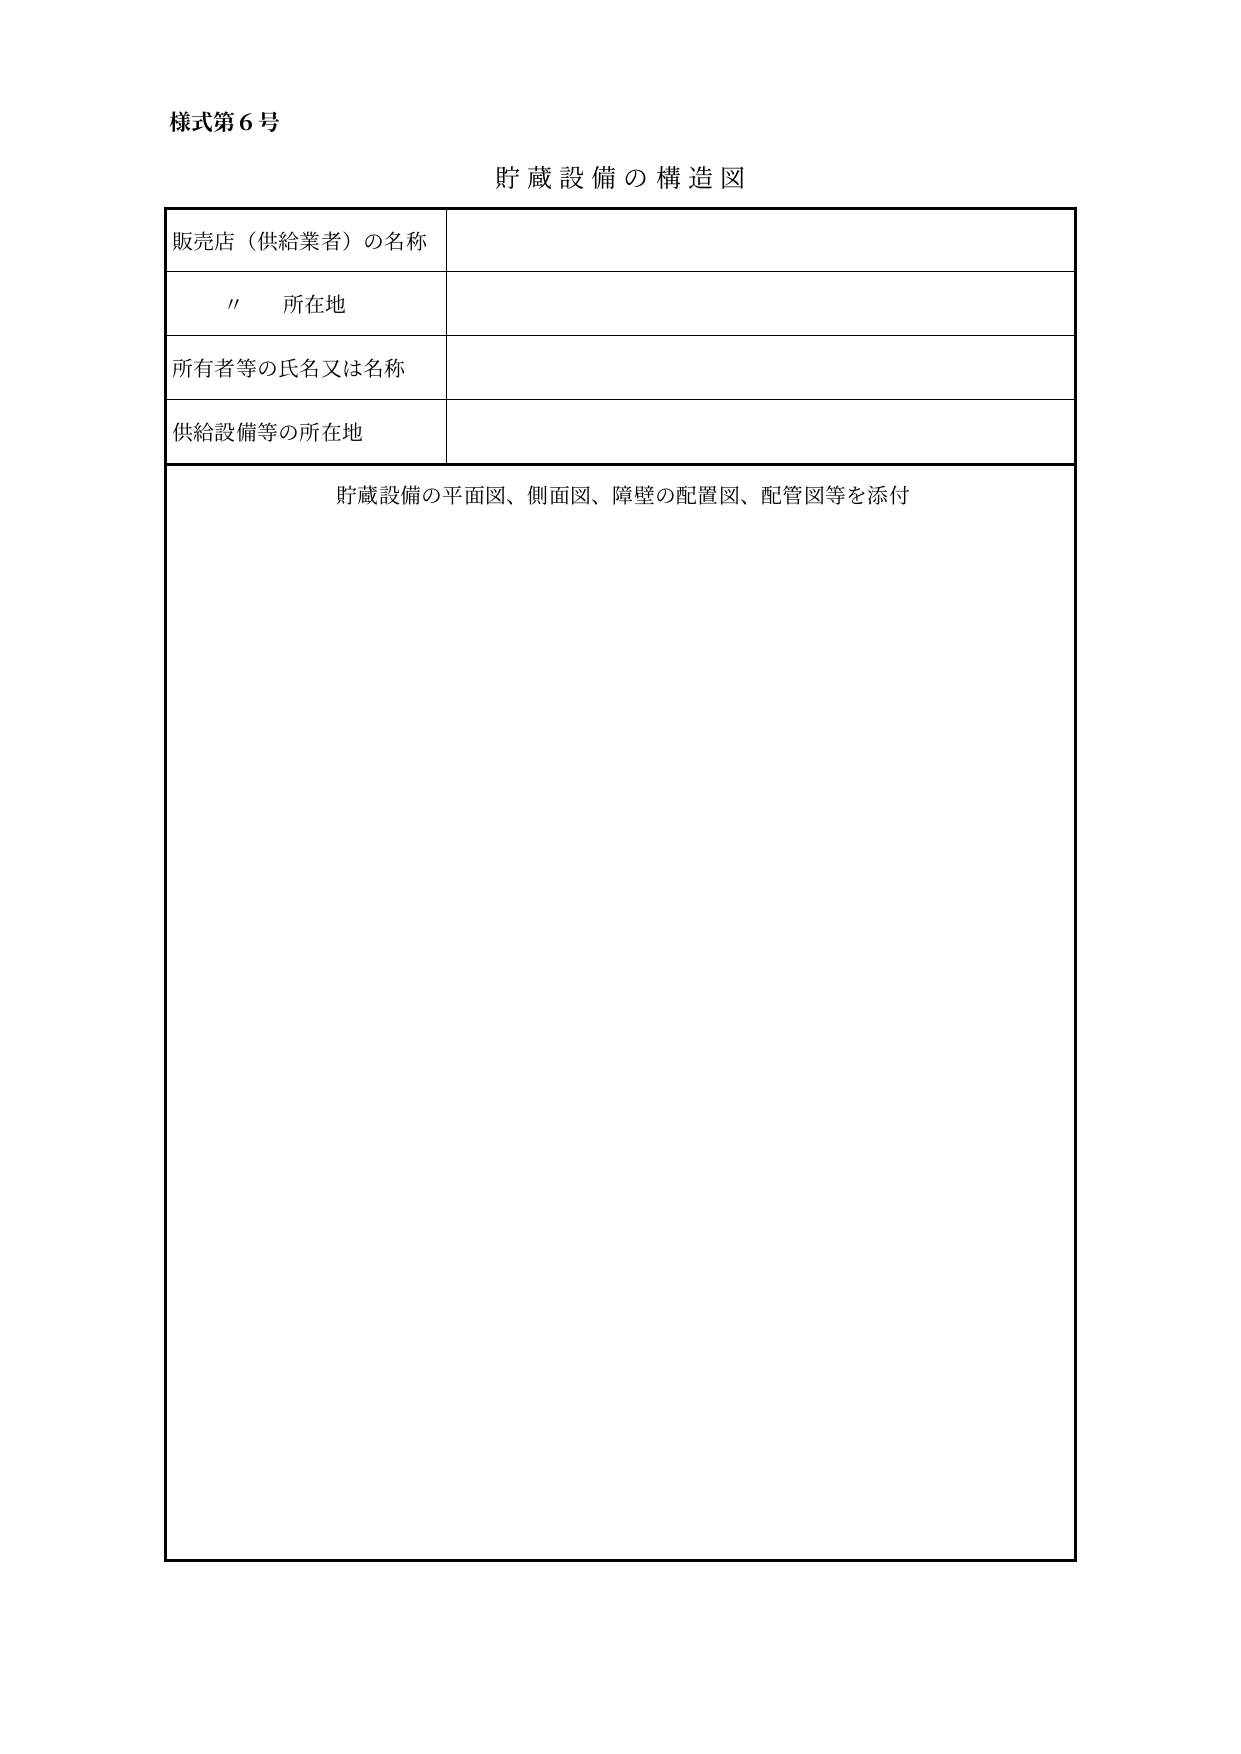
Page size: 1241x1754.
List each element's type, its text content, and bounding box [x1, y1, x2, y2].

table_cell 供給設備等の所在地 [167, 400, 446, 463]
text 貯 蔵 設 備 の 構 造 図 [148, 162, 1092, 194]
table_header [447, 210, 1074, 271]
text 様式第６号 [148, 105, 1092, 137]
table_cell [447, 272, 1074, 334]
table_cell [447, 336, 1074, 398]
table_cell 所有者等の氏名又は名称 [167, 336, 446, 398]
table_cell 〃 所在地 [167, 272, 446, 334]
table_header 販売店（供給業者）の名称 [167, 210, 446, 271]
table_cell [447, 400, 1074, 463]
table_cell 貯蔵設備の平面図、側面図、障壁の配置図、配管図等を添付 [167, 466, 1074, 1559]
